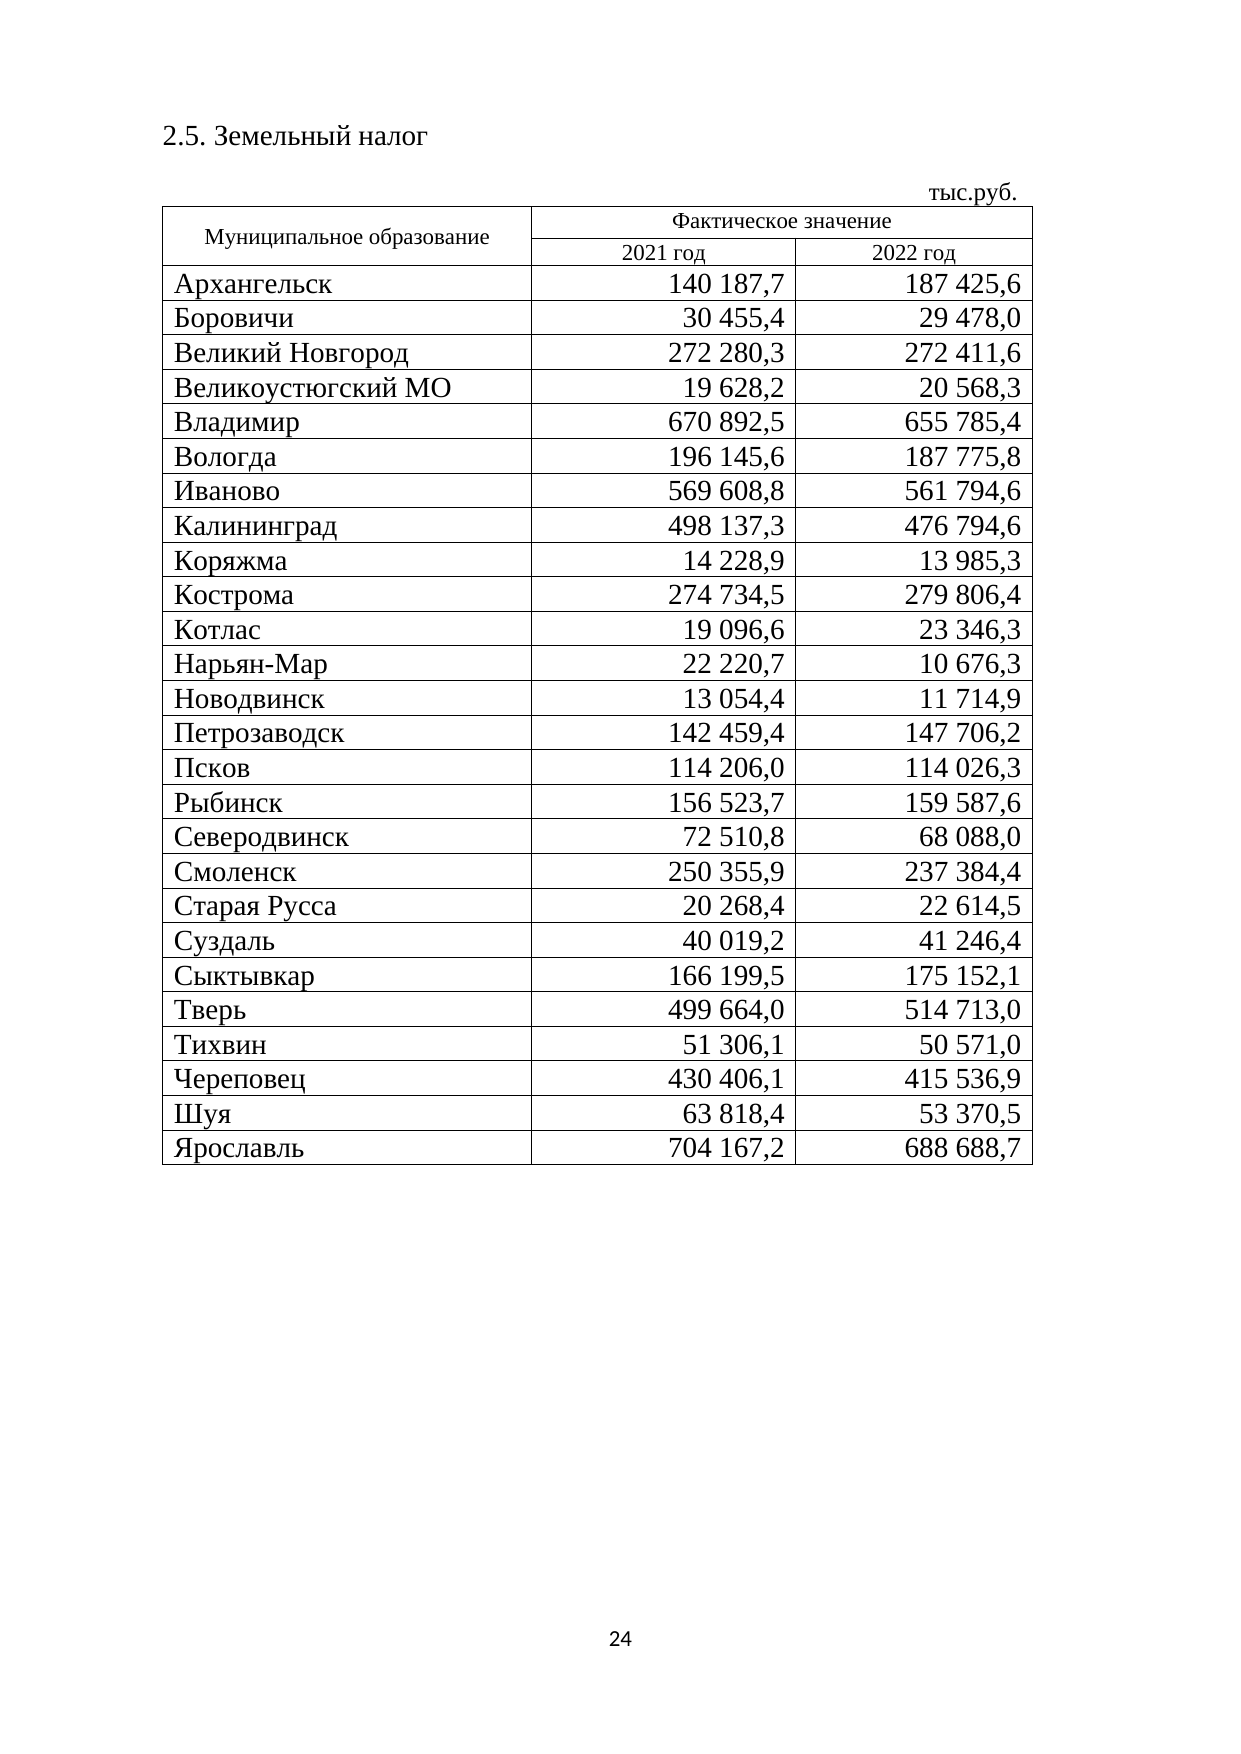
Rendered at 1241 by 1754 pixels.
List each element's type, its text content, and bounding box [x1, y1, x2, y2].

table_cell 13 054,4 [532, 681, 795, 714]
table_cell Шуя [163, 1096, 531, 1129]
table_cell 561 794,6 [796, 474, 1032, 507]
table_cell 22 614,5 [796, 889, 1032, 922]
table_cell 19 096,6 [532, 612, 795, 645]
table_cell 655 785,4 [796, 404, 1032, 438]
table_cell 53 370,5 [796, 1096, 1032, 1129]
table_cell 279 806,4 [796, 577, 1032, 611]
table_cell Новодвинск [163, 681, 531, 714]
table_cell Псков [163, 750, 531, 784]
table_cell 40 019,2 [532, 923, 795, 957]
table_cell 187 775,8 [796, 439, 1032, 472]
table_cell Рыбинск [163, 785, 531, 818]
table_cell 147 706,2 [796, 716, 1032, 749]
table_cell Тверь [163, 992, 531, 1026]
table_cell 498 137,3 [532, 508, 795, 542]
table_cell 68 088,0 [796, 819, 1032, 853]
table_cell Нарьян-Мар [163, 646, 531, 680]
table_cell 51 306,1 [532, 1027, 795, 1060]
text тыс.руб. [89, 177, 1152, 206]
table_cell 50 571,0 [796, 1027, 1032, 1060]
table_cell Архангельск [163, 266, 531, 299]
table_cell Суздаль [163, 923, 531, 957]
table_cell 272 411,6 [796, 335, 1032, 369]
table_cell 156 523,7 [532, 785, 795, 818]
table_cell 569 608,8 [532, 474, 795, 507]
table_cell 499 664,0 [532, 992, 795, 1026]
table_cell Череповец [163, 1061, 531, 1095]
table_cell 22 220,7 [532, 646, 795, 680]
table_cell 175 152,1 [796, 958, 1032, 991]
table_cell 23 346,3 [796, 612, 1032, 645]
table_cell 250 355,9 [532, 854, 795, 887]
table_cell 30 455,4 [532, 301, 795, 334]
table_cell Вологда [163, 439, 531, 472]
table_cell 272 280,3 [532, 335, 795, 369]
table_cell Петрозаводск [163, 716, 531, 749]
table_cell 114 206,0 [532, 750, 795, 784]
table_header Муниципальное образование [163, 207, 531, 265]
table_cell Кострома [163, 577, 531, 611]
table_cell 41 246,4 [796, 923, 1032, 957]
table_cell 166 199,5 [532, 958, 795, 991]
table_cell 114 026,3 [796, 750, 1032, 784]
table_cell 10 676,3 [796, 646, 1032, 680]
table_cell 20 568,3 [796, 370, 1032, 403]
table_cell Смоленск [163, 854, 531, 887]
table_cell Великий Новгород [163, 335, 531, 369]
table_cell 688 688,7 [796, 1131, 1032, 1164]
table_cell 514 713,0 [796, 992, 1032, 1026]
table_cell 159 587,6 [796, 785, 1032, 818]
table_cell 476 794,6 [796, 508, 1032, 542]
table_cell 72 510,8 [532, 819, 795, 853]
table_cell 670 892,5 [532, 404, 795, 438]
table_cell Ярославль [163, 1131, 531, 1164]
table_cell Старая Русса [163, 889, 531, 922]
table_cell Коряжма [163, 543, 531, 576]
table_cell Боровичи [163, 301, 531, 334]
table_cell 13 985,3 [796, 543, 1032, 576]
table_cell 19 628,2 [532, 370, 795, 403]
table_cell 274 734,5 [532, 577, 795, 611]
text 2.5. Земельный налог [162, 118, 1152, 152]
table_cell 237 384,4 [796, 854, 1032, 887]
table_header Фактическое значение [532, 207, 1032, 237]
table_cell 29 478,0 [796, 301, 1032, 334]
table_cell 187 425,6 [796, 266, 1032, 299]
table_cell 142 459,4 [532, 716, 795, 749]
table_cell 430 406,1 [532, 1061, 795, 1095]
table_cell 14 228,9 [532, 543, 795, 576]
table_cell 415 536,9 [796, 1061, 1032, 1095]
table_cell 20 268,4 [532, 889, 795, 922]
table_cell 2022 год [796, 239, 1032, 265]
table_cell 11 714,9 [796, 681, 1032, 714]
table_cell 196 145,6 [532, 439, 795, 472]
table_cell Владимир [163, 404, 531, 438]
table_cell Калининград [163, 508, 531, 542]
table_cell 704 167,2 [532, 1131, 795, 1164]
table_cell 2021 год [532, 239, 795, 265]
table_cell Котлас [163, 612, 531, 645]
table_cell Сыктывкар [163, 958, 531, 991]
table_cell Иваново [163, 474, 531, 507]
table_cell Великоустюгский МО [163, 370, 531, 403]
table_cell Северодвинск [163, 819, 531, 853]
table_cell 63 818,4 [532, 1096, 795, 1129]
table_cell 140 187,7 [532, 266, 795, 299]
table_cell Тихвин [163, 1027, 531, 1060]
